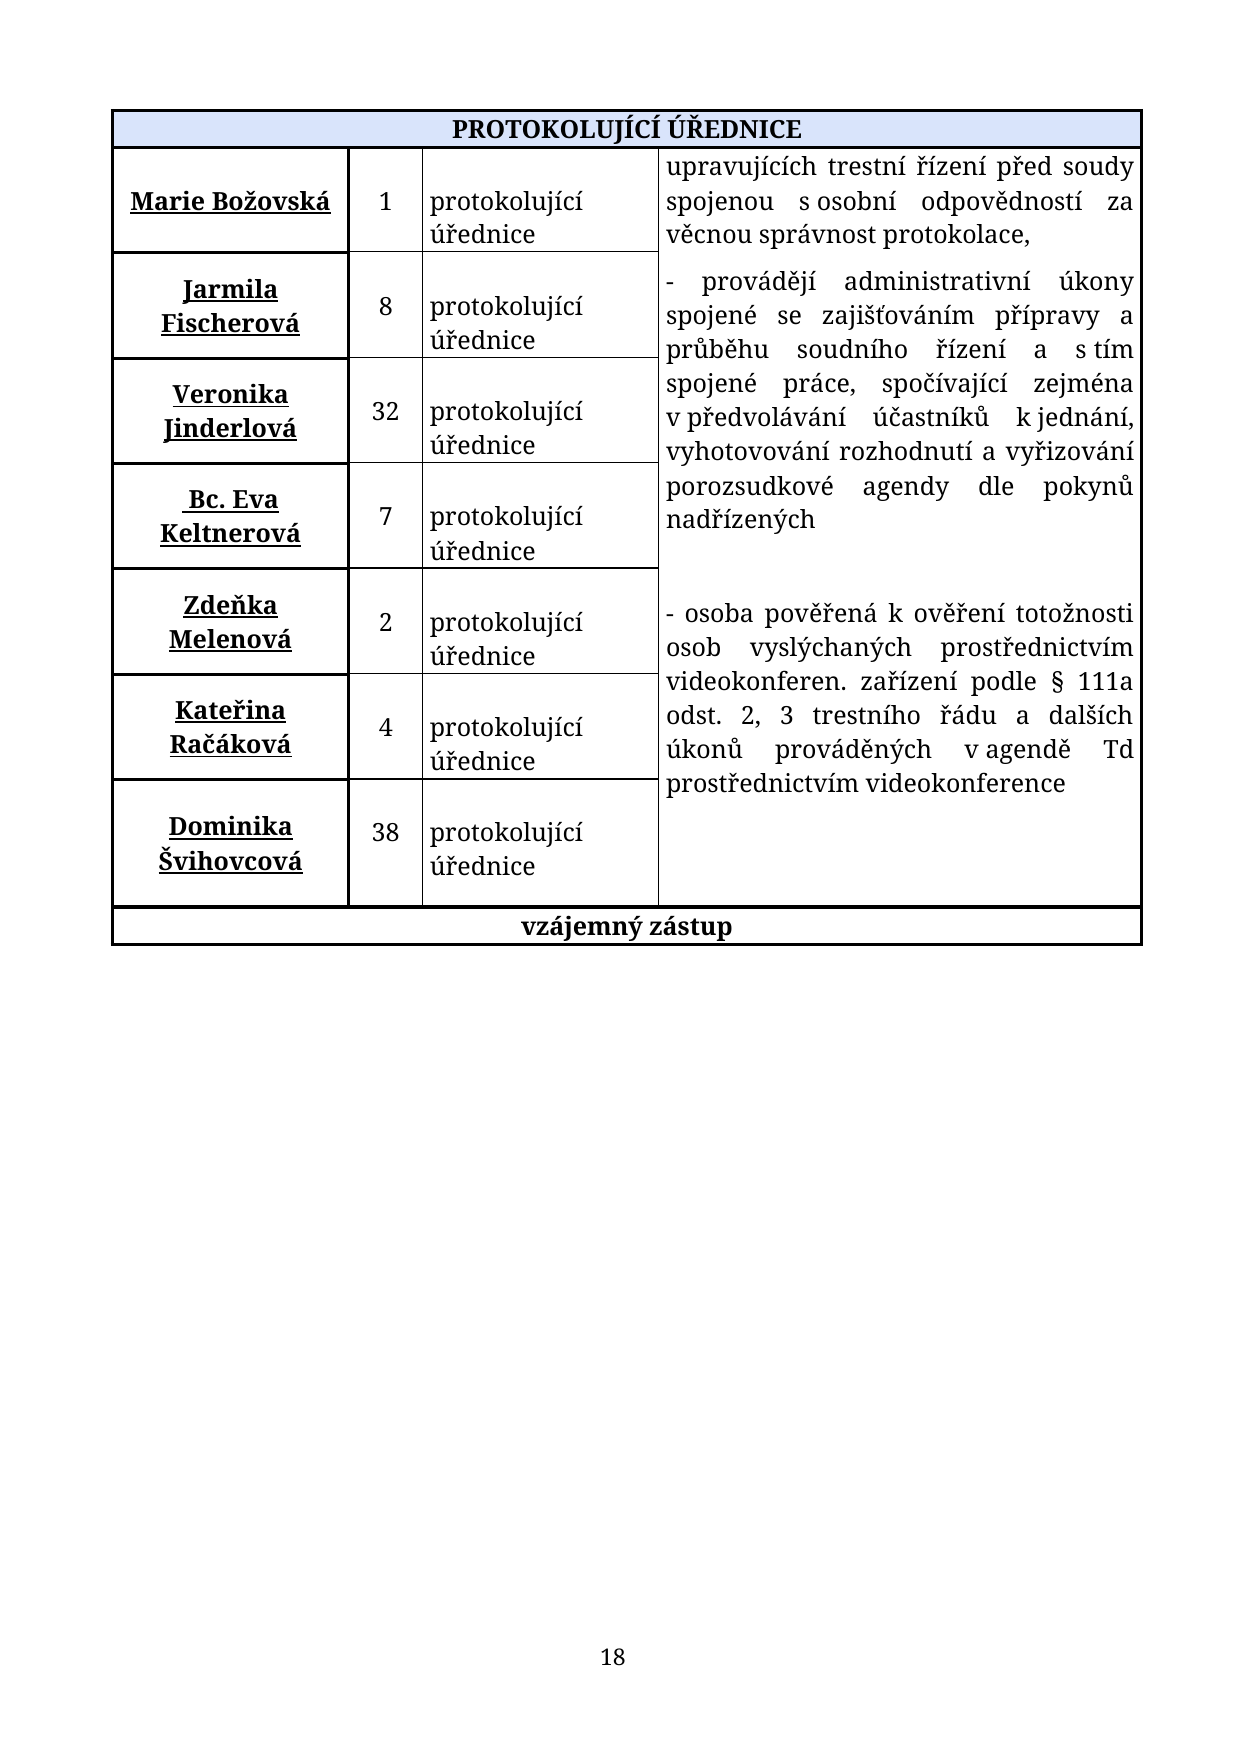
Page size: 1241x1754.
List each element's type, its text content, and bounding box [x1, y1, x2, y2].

table_cell 2 [350, 569, 422, 672]
table_cell protokolující úřednice [423, 252, 658, 357]
table_cell 4 [350, 674, 422, 778]
table_cell vzájemný zástup [114, 909, 1140, 942]
table_cell protokolující úřednice [423, 674, 658, 778]
table_cell 38 [350, 780, 422, 905]
table_cell 7 [350, 463, 422, 567]
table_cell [659, 149, 1140, 905]
table_header PROTOKOLUJÍCÍ ÚŘEDNICE [114, 112, 1140, 146]
table_cell Veronika Jinderlová [114, 360, 347, 462]
table_cell Zdeňka Melenová [114, 570, 347, 672]
table_cell 8 [350, 252, 422, 357]
table_cell 32 [350, 358, 422, 462]
table_cell protokolující úřednice [423, 569, 658, 672]
table_cell protokolující úřednice [423, 780, 658, 905]
table_cell 1 [350, 149, 422, 251]
table_cell Bc. Eva Keltnerová [114, 465, 347, 567]
table_cell protokolující úřednice [423, 149, 658, 251]
table_cell protokolující úřednice [423, 463, 658, 567]
table_cell Marie Božovská [114, 149, 347, 251]
table_cell Kateřina Račáková [114, 676, 347, 778]
table_cell protokolující úřednice [423, 358, 658, 462]
table_cell Dominika Švihovcová [114, 781, 347, 905]
table_cell Jarmila Fischerová [114, 254, 347, 357]
